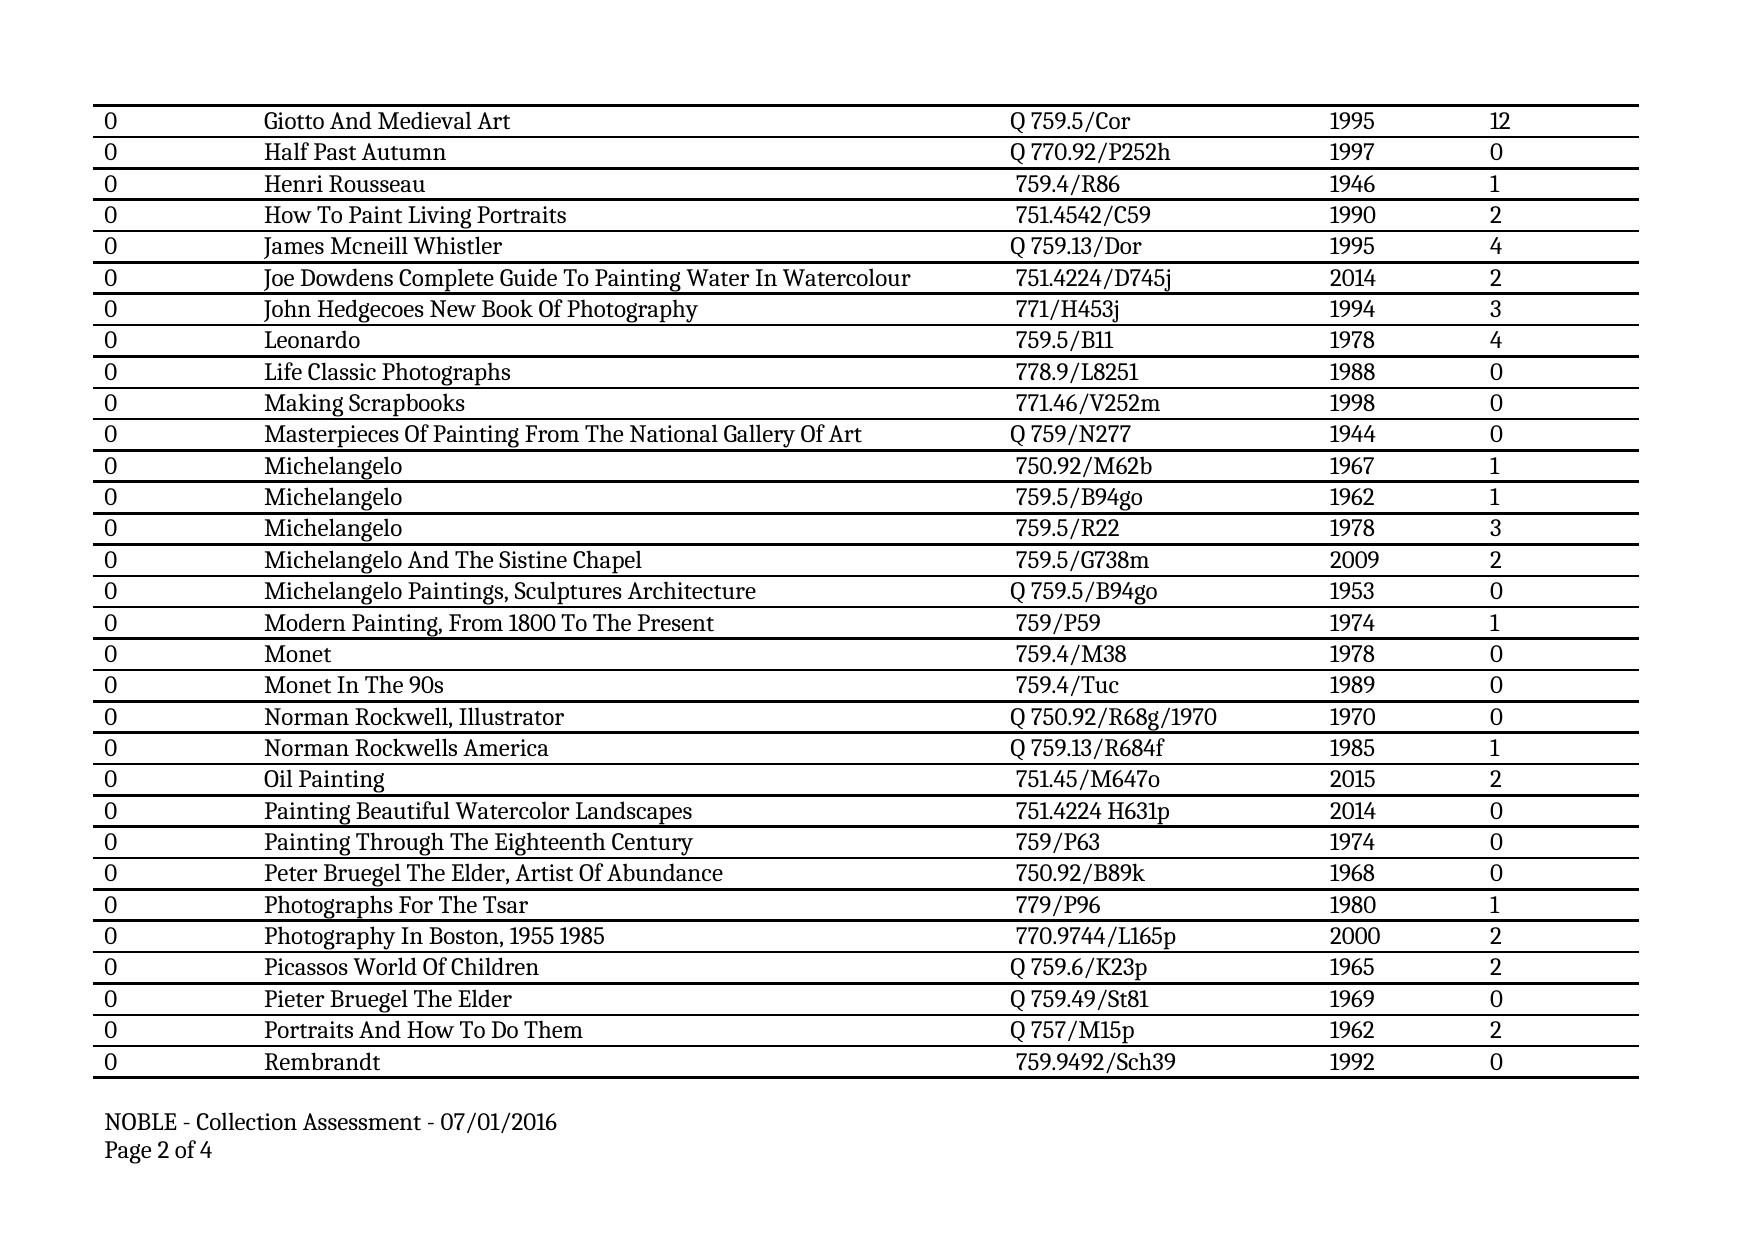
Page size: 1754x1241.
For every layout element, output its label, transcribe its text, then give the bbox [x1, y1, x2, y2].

table_cell 0 [93, 703, 253, 731]
table_cell 2015 [1319, 765, 1478, 794]
table_cell 0 [93, 201, 253, 229]
table_cell 1974 [1319, 608, 1478, 637]
table_cell 0 [93, 922, 253, 951]
table_cell 1995 [1319, 107, 1478, 136]
table_cell 2 [1479, 953, 1638, 982]
table_cell 0 [93, 859, 253, 888]
table_cell 759.4/Tuc [999, 671, 1319, 700]
table_cell 0 [1479, 859, 1638, 888]
table_cell 779/P96 [999, 891, 1319, 919]
table_cell 0 [93, 264, 253, 292]
table_cell 1994 [1319, 295, 1478, 324]
table_cell 1980 [1319, 891, 1478, 919]
table_cell 0 [1479, 358, 1638, 386]
table_cell 0 [1479, 1047, 1638, 1076]
table_cell Giotto And Medieval Art [253, 107, 999, 136]
table_cell 0 [93, 828, 253, 857]
table_cell 751.45/M647o [999, 765, 1319, 794]
table_cell 0 [93, 953, 253, 982]
table_cell 759/P63 [999, 828, 1319, 857]
table_cell 1 [1479, 452, 1638, 480]
table_cell 751.4224 H631p [999, 797, 1319, 825]
table_cell 0 [1479, 671, 1638, 700]
table_cell 0 [93, 891, 253, 919]
table_cell 2 [1479, 1016, 1638, 1045]
table_cell 1967 [1319, 452, 1478, 480]
table_cell Leonardo [253, 326, 999, 355]
table_cell Michelangelo [253, 515, 999, 543]
table_cell Q 759/N277 [999, 420, 1319, 449]
table_cell 0 [1479, 389, 1638, 418]
table_cell 771/H453j [999, 295, 1319, 324]
table_cell Q 759.13/Dor [999, 232, 1319, 261]
table_cell 1978 [1319, 640, 1478, 668]
table_cell Modern Painting, From 1800 To The Present [253, 608, 999, 637]
table_cell 0 [93, 232, 253, 261]
table_cell 0 [1479, 577, 1638, 606]
table_cell 0 [93, 608, 253, 637]
table_cell Photography In Boston, 1955 1985 [253, 922, 999, 951]
table_cell 759.4/M38 [999, 640, 1319, 668]
table_cell 1946 [1319, 170, 1478, 198]
table_cell 759.4/R86 [999, 170, 1319, 198]
table_cell Q 770.92/P252h [999, 138, 1319, 167]
table_cell 0 [93, 358, 253, 386]
table_cell 1990 [1319, 201, 1478, 229]
table_cell 759.5/R22 [999, 515, 1319, 543]
table_cell 0 [93, 671, 253, 700]
table_cell 1 [1479, 483, 1638, 512]
table_cell 0 [93, 295, 253, 324]
table_cell 1988 [1319, 358, 1478, 386]
table_cell 1 [1479, 608, 1638, 637]
table_cell Portraits And How To Do Them [253, 1016, 999, 1045]
table_cell 0 [93, 765, 253, 794]
table_cell 1 [1479, 170, 1638, 198]
table_cell 1965 [1319, 953, 1478, 982]
table_cell 0 [1479, 138, 1638, 167]
table_cell 759/P59 [999, 608, 1319, 637]
table_cell 3 [1479, 515, 1638, 543]
table_cell Joe Dowdens Complete Guide To Painting Water In Watercolour [253, 264, 999, 292]
table_cell 1995 [1319, 232, 1478, 261]
table_cell 759.5/B94go [999, 483, 1319, 512]
table_cell How To Paint Living Portraits [253, 201, 999, 229]
table_cell Q 759.5/B94go [999, 577, 1319, 606]
table_cell 0 [1479, 797, 1638, 825]
table_cell Masterpieces Of Painting From The National Gallery Of Art [253, 420, 999, 449]
table_cell 0 [93, 985, 253, 1013]
table_cell 4 [1479, 326, 1638, 355]
table_cell 2014 [1319, 797, 1478, 825]
table_cell 1962 [1319, 1016, 1478, 1045]
table_cell 0 [93, 107, 253, 136]
table_cell 0 [93, 1016, 253, 1045]
table_cell Rembrandt [253, 1047, 999, 1076]
table_cell 0 [93, 640, 253, 668]
table_cell 2000 [1319, 922, 1478, 951]
table_cell 3 [1479, 295, 1638, 324]
table_cell 12 [1479, 107, 1638, 136]
table_cell 751.4542/C59 [999, 201, 1319, 229]
table_cell 770.9744/L165p [999, 922, 1319, 951]
table_cell 1978 [1319, 515, 1478, 543]
table_cell 1968 [1319, 859, 1478, 888]
table_cell 0 [1479, 985, 1638, 1013]
table_cell Norman Rockwells America [253, 734, 999, 763]
table_cell Michelangelo [253, 483, 999, 512]
table_cell 1989 [1319, 671, 1478, 700]
table_cell 0 [93, 452, 253, 480]
table_cell 1944 [1319, 420, 1478, 449]
table_cell Monet [253, 640, 999, 668]
table_cell 1974 [1319, 828, 1478, 857]
table_cell 750.92/M62b [999, 452, 1319, 480]
table_cell 2 [1479, 546, 1638, 574]
table_cell Monet In The 90s [253, 671, 999, 700]
table_cell 778.9/L8251 [999, 358, 1319, 386]
table_cell 2 [1479, 922, 1638, 951]
table_cell Q 759.5/Cor [999, 107, 1319, 136]
table_cell 2009 [1319, 546, 1478, 574]
table_cell Painting Through The Eighteenth Century [253, 828, 999, 857]
table_cell Michelangelo And The Sistine Chapel [253, 546, 999, 574]
table_cell 2014 [1319, 264, 1478, 292]
table_cell John Hedgecoes New Book Of Photography [253, 295, 999, 324]
table_cell 0 [1479, 420, 1638, 449]
table_cell Oil Painting [253, 765, 999, 794]
table_cell 0 [93, 138, 253, 167]
table_cell 4 [1479, 232, 1638, 261]
table_cell 1998 [1319, 389, 1478, 418]
table_cell Q 759.49/St81 [999, 985, 1319, 1013]
table_cell 1962 [1319, 483, 1478, 512]
table_cell 0 [93, 734, 253, 763]
table_cell 0 [1479, 703, 1638, 731]
table_cell 1992 [1319, 1047, 1478, 1076]
table_cell 771.46/V252m [999, 389, 1319, 418]
table_cell Q 759.13/R684f [999, 734, 1319, 763]
table_cell 2 [1479, 264, 1638, 292]
table_cell 0 [1479, 828, 1638, 857]
table_cell Q 757/M15p [999, 1016, 1319, 1045]
table_cell 0 [93, 326, 253, 355]
table_cell Q 750.92/R68g/1970 [999, 703, 1319, 731]
table_cell 0 [93, 170, 253, 198]
table_cell 759.9492/Sch39 [999, 1047, 1319, 1076]
table_cell Photographs For The Tsar [253, 891, 999, 919]
table_cell 750.92/B89k [999, 859, 1319, 888]
table_cell 0 [93, 1047, 253, 1076]
table_cell 1969 [1319, 985, 1478, 1013]
table_cell Half Past Autumn [253, 138, 999, 167]
table_cell James Mcneill Whistler [253, 232, 999, 261]
table_cell 1985 [1319, 734, 1478, 763]
table_cell 2 [1479, 765, 1638, 794]
table_cell 0 [93, 483, 253, 512]
table_cell 0 [93, 515, 253, 543]
table_cell 759.5/G738m [999, 546, 1319, 574]
table_cell Peter Bruegel The Elder, Artist Of Abundance [253, 859, 999, 888]
table_cell Life Classic Photographs [253, 358, 999, 386]
table_cell 1978 [1319, 326, 1478, 355]
table_cell 1997 [1319, 138, 1478, 167]
table_cell Picassos World Of Children [253, 953, 999, 982]
table_cell 759.5/B11 [999, 326, 1319, 355]
table_cell 1970 [1319, 703, 1478, 731]
table_cell Making Scrapbooks [253, 389, 999, 418]
table_cell 0 [93, 577, 253, 606]
table_cell 0 [93, 420, 253, 449]
table_cell 0 [93, 546, 253, 574]
table_cell Michelangelo Paintings, Sculptures Architecture [253, 577, 999, 606]
table_cell 0 [1479, 640, 1638, 668]
table_cell Painting Beautiful Watercolor Landscapes [253, 797, 999, 825]
table_cell 751.4224/D745j [999, 264, 1319, 292]
table_cell 2 [1479, 201, 1638, 229]
table_cell 1 [1479, 891, 1638, 919]
table_cell 0 [93, 797, 253, 825]
table_cell 1953 [1319, 577, 1478, 606]
table_cell Michelangelo [253, 452, 999, 480]
table_cell 1 [1479, 734, 1638, 763]
table_cell Norman Rockwell, Illustrator [253, 703, 999, 731]
table_cell Henri Rousseau [253, 170, 999, 198]
table_cell 0 [93, 389, 253, 418]
table_cell Pieter Bruegel The Elder [253, 985, 999, 1013]
table_cell Q 759.6/K23p [999, 953, 1319, 982]
